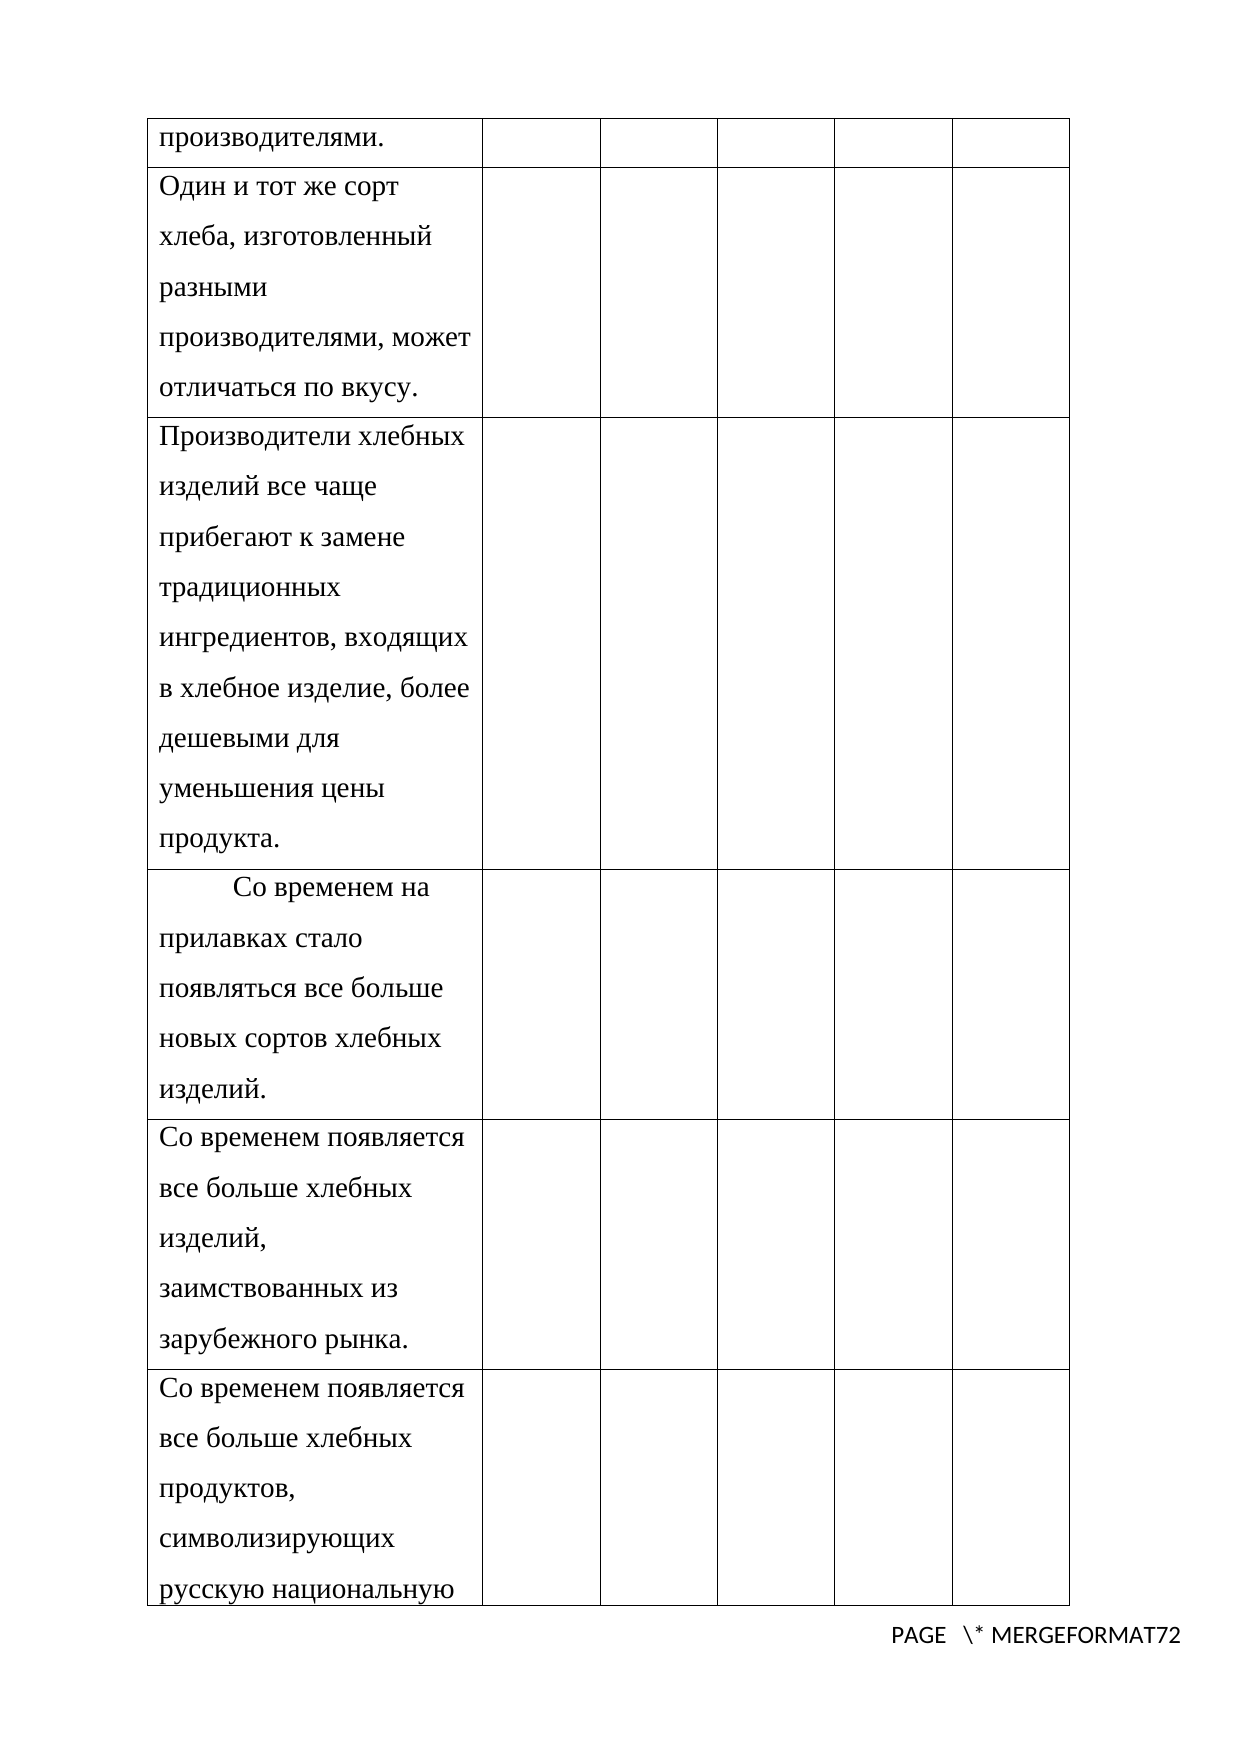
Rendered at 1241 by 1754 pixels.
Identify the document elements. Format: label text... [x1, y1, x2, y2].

table_cell Со временем на прилавках стало появляться все больше новых сортов хлебных изделий. [148, 870, 482, 1118]
table_cell [483, 168, 600, 417]
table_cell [148, 119, 482, 167]
table_cell [601, 168, 717, 417]
table_cell [601, 119, 717, 167]
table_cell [148, 1370, 482, 1604]
table_cell Один и тот же сорт хлеба, изготовленный разными производителями, может отличаться по вкусу. [148, 168, 482, 417]
table_cell Со временем появляется все больше хлебных изделий, заимствованных из зарубежного рынка. [148, 1120, 482, 1369]
table_cell [953, 418, 1069, 868]
table_cell [718, 1370, 834, 1604]
table_cell [835, 1120, 952, 1369]
table_cell [601, 1120, 717, 1369]
table_cell [835, 870, 952, 1118]
table_cell [953, 1370, 1069, 1604]
table_cell [483, 418, 600, 868]
table_cell [483, 1120, 600, 1369]
table_cell [953, 870, 1069, 1118]
table_cell Производители хлебных изделий все чаще прибегают к замене традиционных ингредиентов, входящих в хлебное изделие, более дешевыми для уменьшения цены продукта. [148, 418, 482, 868]
table_cell [601, 1370, 717, 1604]
table_cell [601, 870, 717, 1118]
table_cell [718, 418, 834, 868]
table_cell [835, 119, 952, 167]
table_cell [601, 418, 717, 868]
table_cell [953, 1120, 1069, 1369]
table_cell [483, 1370, 600, 1604]
table_cell [835, 1370, 952, 1604]
table_cell [718, 119, 834, 167]
table_cell [953, 119, 1069, 167]
table_cell [718, 870, 834, 1118]
table_cell [835, 418, 952, 868]
table_cell [718, 1120, 834, 1369]
table_cell [483, 119, 600, 167]
table_cell [835, 168, 952, 417]
table_cell [483, 870, 600, 1118]
table_cell [718, 168, 834, 417]
table_cell [953, 168, 1069, 417]
